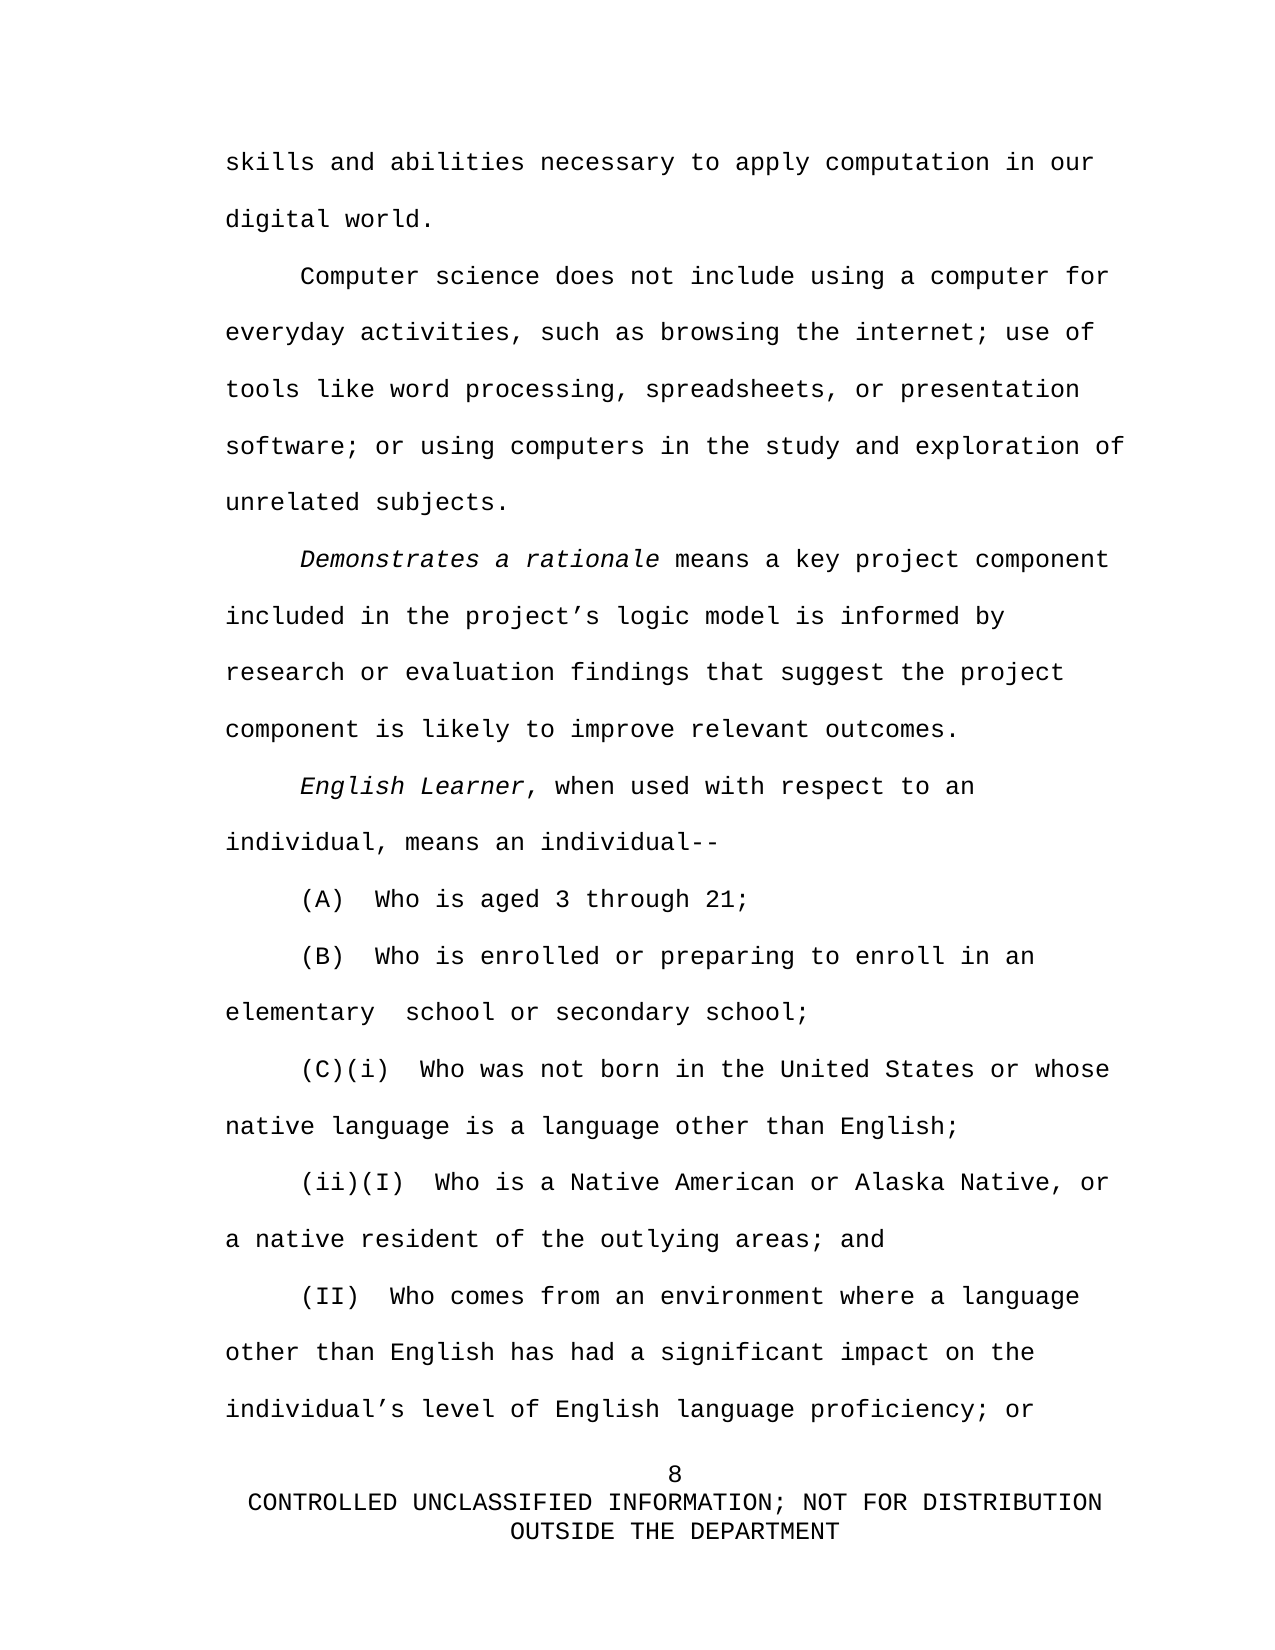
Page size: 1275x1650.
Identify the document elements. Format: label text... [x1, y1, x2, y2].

text (A) Who is aged 3 through 21; [225, 887, 1125, 915]
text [225, 150, 1125, 235]
text (ii)(I) Who is a Native American or Alaska Native, or a native resident of the outlying areas; and [225, 1170, 1125, 1255]
text English Learner, when used with respect to an individual, means an individual-- [225, 773, 1125, 858]
text (C)(i) Who was not born in the United States or whose native language is a language other than English; [225, 1057, 1125, 1142]
text (B) Who is enrolled or preparing to enroll in an elementary school or secondary school; [225, 943, 1125, 1028]
text (II) Who comes from an environment where a language [225, 1283, 1125, 1312]
text other than English has had a significant impact on the individual’s level of English language proficiency; or [225, 1340, 1125, 1425]
text Computer science does not include using a computer for everyday activities, such as browsing the internet; use of tools like word processing, spreadsheets, or presentation software; or using computers in the study and exploration of unrelated subjects. [225, 263, 1125, 518]
text Demonstrates a rationale means a key project component included in the project’s logic model is informed by research or evaluation findings that suggest the project component is likely to improve relevant outcomes. [225, 547, 1125, 745]
